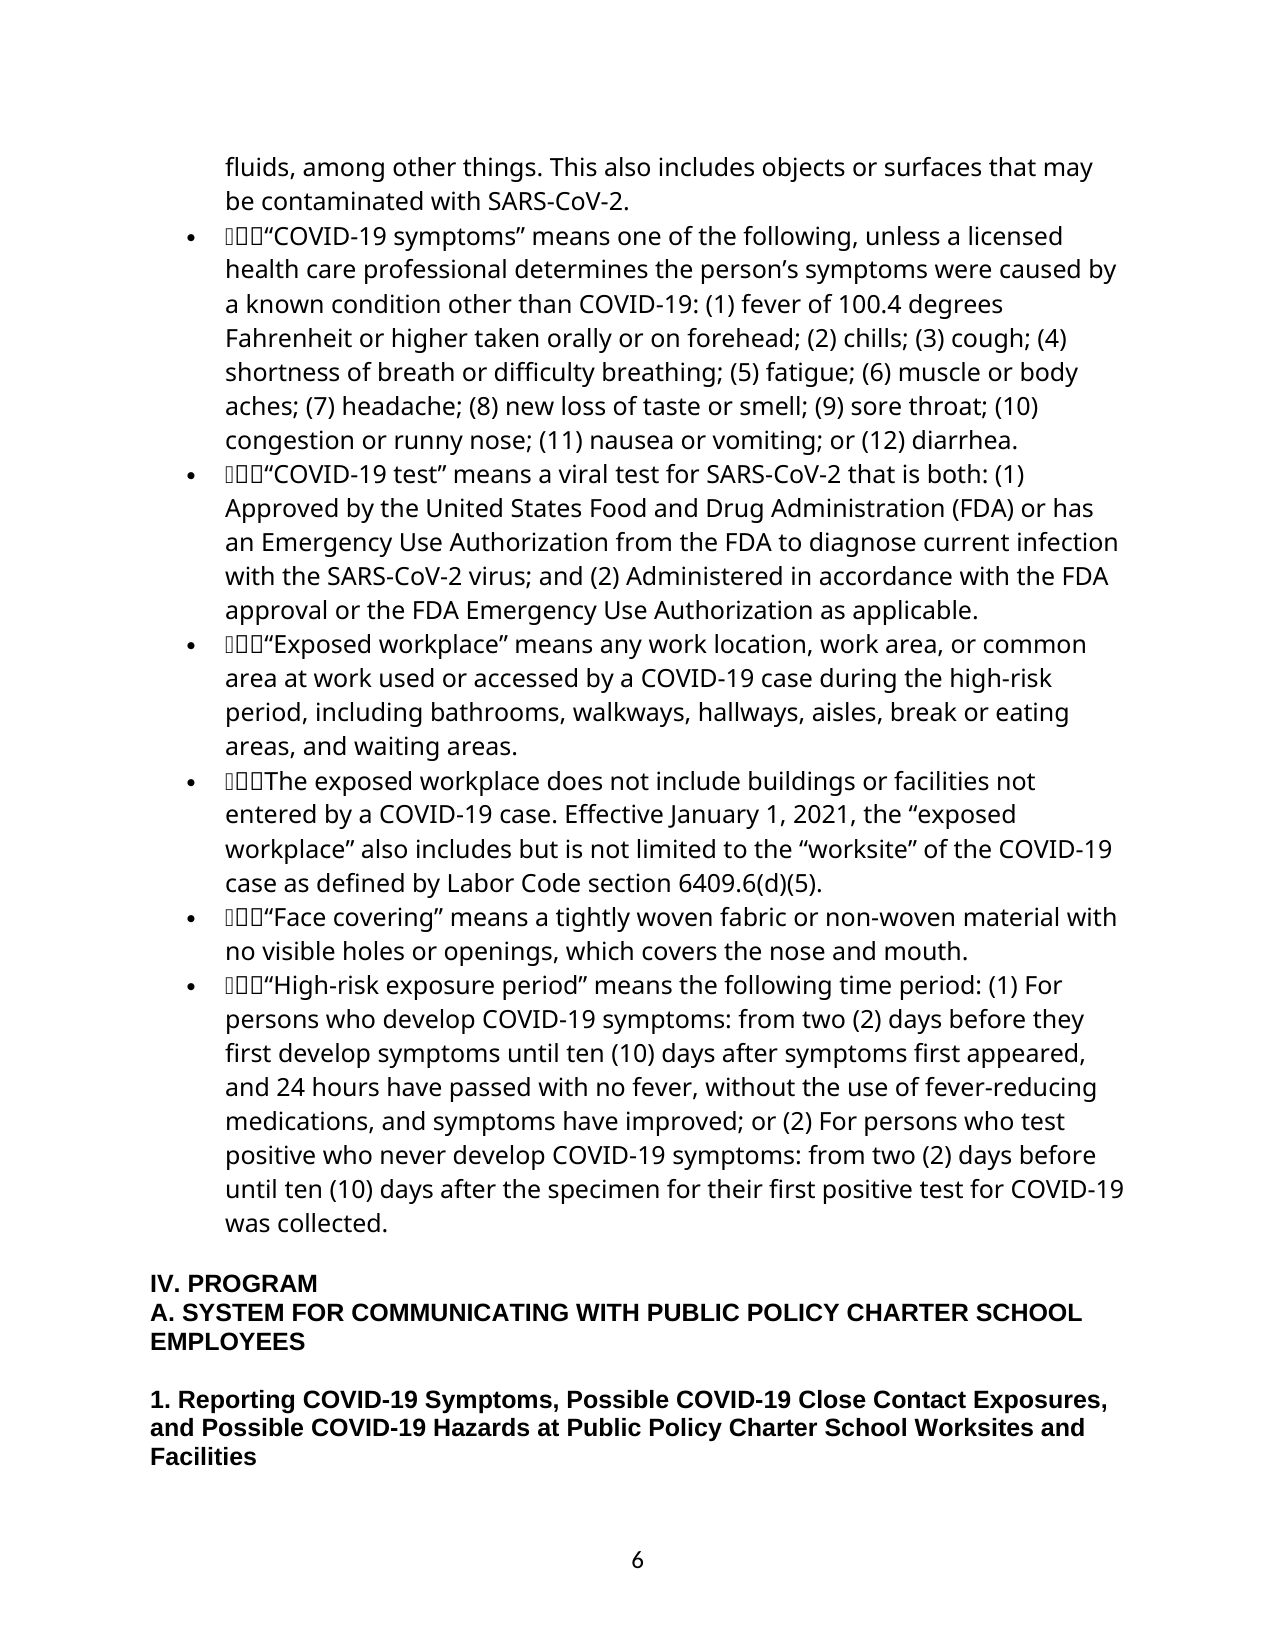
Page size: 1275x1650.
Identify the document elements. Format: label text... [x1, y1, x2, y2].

list “High-risk exposure period” means the following time period: (1) For persons who develop COVID-19 symptoms: from two (2) days before they first develop symptoms until ten (10) days after symptoms first appeared, and 24 hours have passed with no fever, without the use of fever-reducing medications, and symptoms have improved; or (2) For persons who test positive who never develop COVID-19 symptoms: from two (2) days before until ten (10) days after the specimen for their first positive test for COVID-19 was collected. [187, 1216, 1125, 1488]
list “COVID-19 symptoms” means one of the following, unless a licensed health care professional determines the person’s symptoms were caused by a known condition other than COVID-19: (1) fever of 100.4 degrees Fahrenheit or higher taken orally or on forehead; (2) chills; (3) cough; (4) shortness of breath or difficulty breathing; (5) fatigue; (6) muscle or body aches; (7) headache; (8) new loss of taste or smell; (9) sore throat; (10) congestion or runny nose; (11) nausea or vomiting; or (12) diarrhea. [187, 320, 1125, 559]
list “Exposed workplace” means any work location, work area, or common area at work used or accessed by a COVID-19 case during the high-risk period, including bathrooms, walkways, hallways, aisles, break or eating areas, and waiting areas. [187, 787, 1125, 924]
list “Face covering” means a tightly woven fabric or non-woven material with no visible holes or openings, which covers the nose and mouth. [187, 1118, 1125, 1186]
list “COVID-19 test” means a viral test for SARS-CoV-2 that is both: (1) Approved by the United States Food and Drug Administration (FDA) or has an Emergency Use Authorization from the FDA to diagnose current infection with the SARS-CoV-2 virus; and (2) Administered in accordance with the FDA approval or the FDA Emergency Use Authorization as applicable. [187, 588, 1125, 758]
list The exposed workplace does not include buildings or facilities not entered by a COVID-19 case. Effective January 1, 2021, the “exposed workplace” also includes but is not limited to the “worksite” of the COVID-19 case as defined by Labor Code section 6409.6(d)(5). [187, 953, 1125, 1089]
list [187, 150, 1125, 320]
